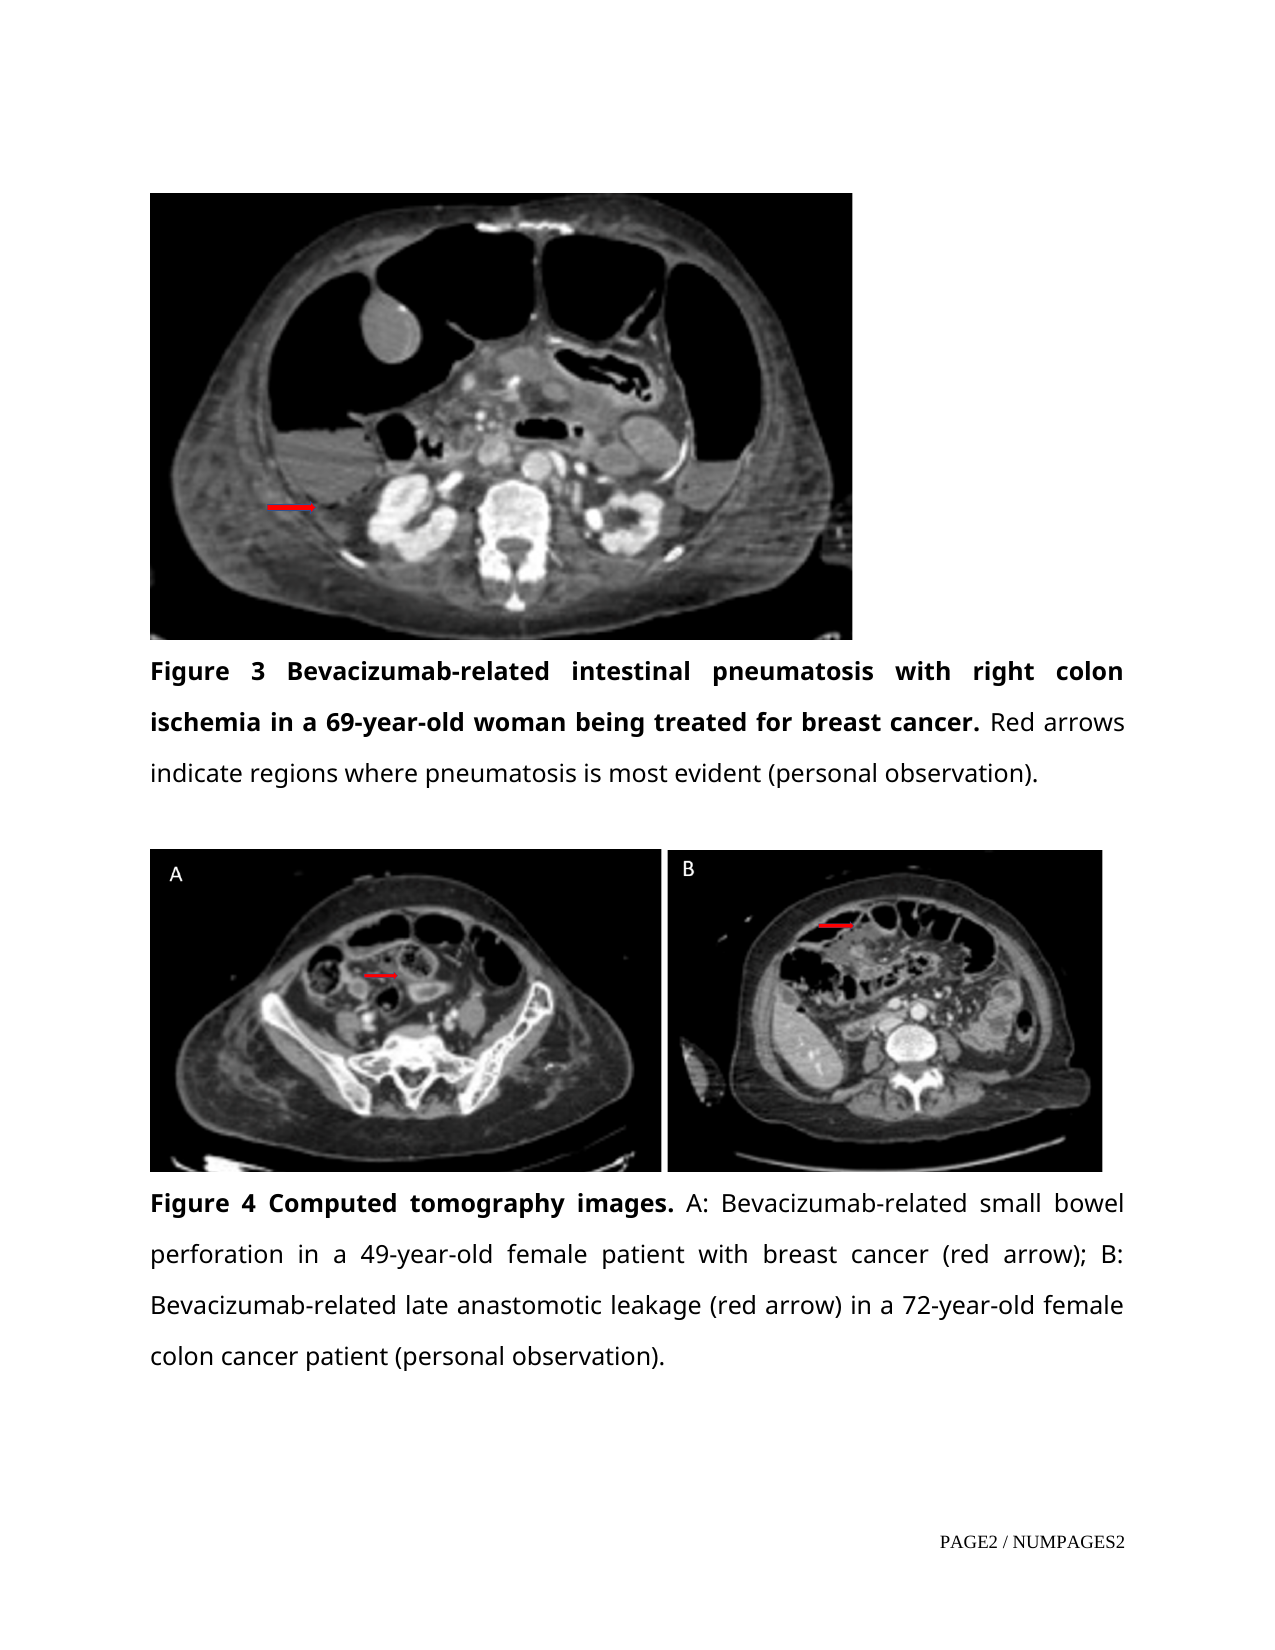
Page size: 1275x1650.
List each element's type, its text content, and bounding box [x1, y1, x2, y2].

picture [150, 193, 853, 640]
picture [150, 849, 662, 1172]
text Figure 3 Bevacizumab-related intestinal pneumatosis with right colon ischemia in a 69-year-old woman being treated for breast cancer. Red arrows indicate regions where pneumatosis is most evident (personal observation). [150, 653, 1125, 790]
text Figure 4 Computed tomography images. A: Bevacizumab-related small bowel perforation in a 49-year-old female patient with breast cancer (red arrow); B: Bevacizumab-related late anastomotic leakage (red arrow) in a 72-year-old female colon cancer patient (personal observation). [150, 1186, 1125, 1373]
picture [667, 850, 1103, 1172]
